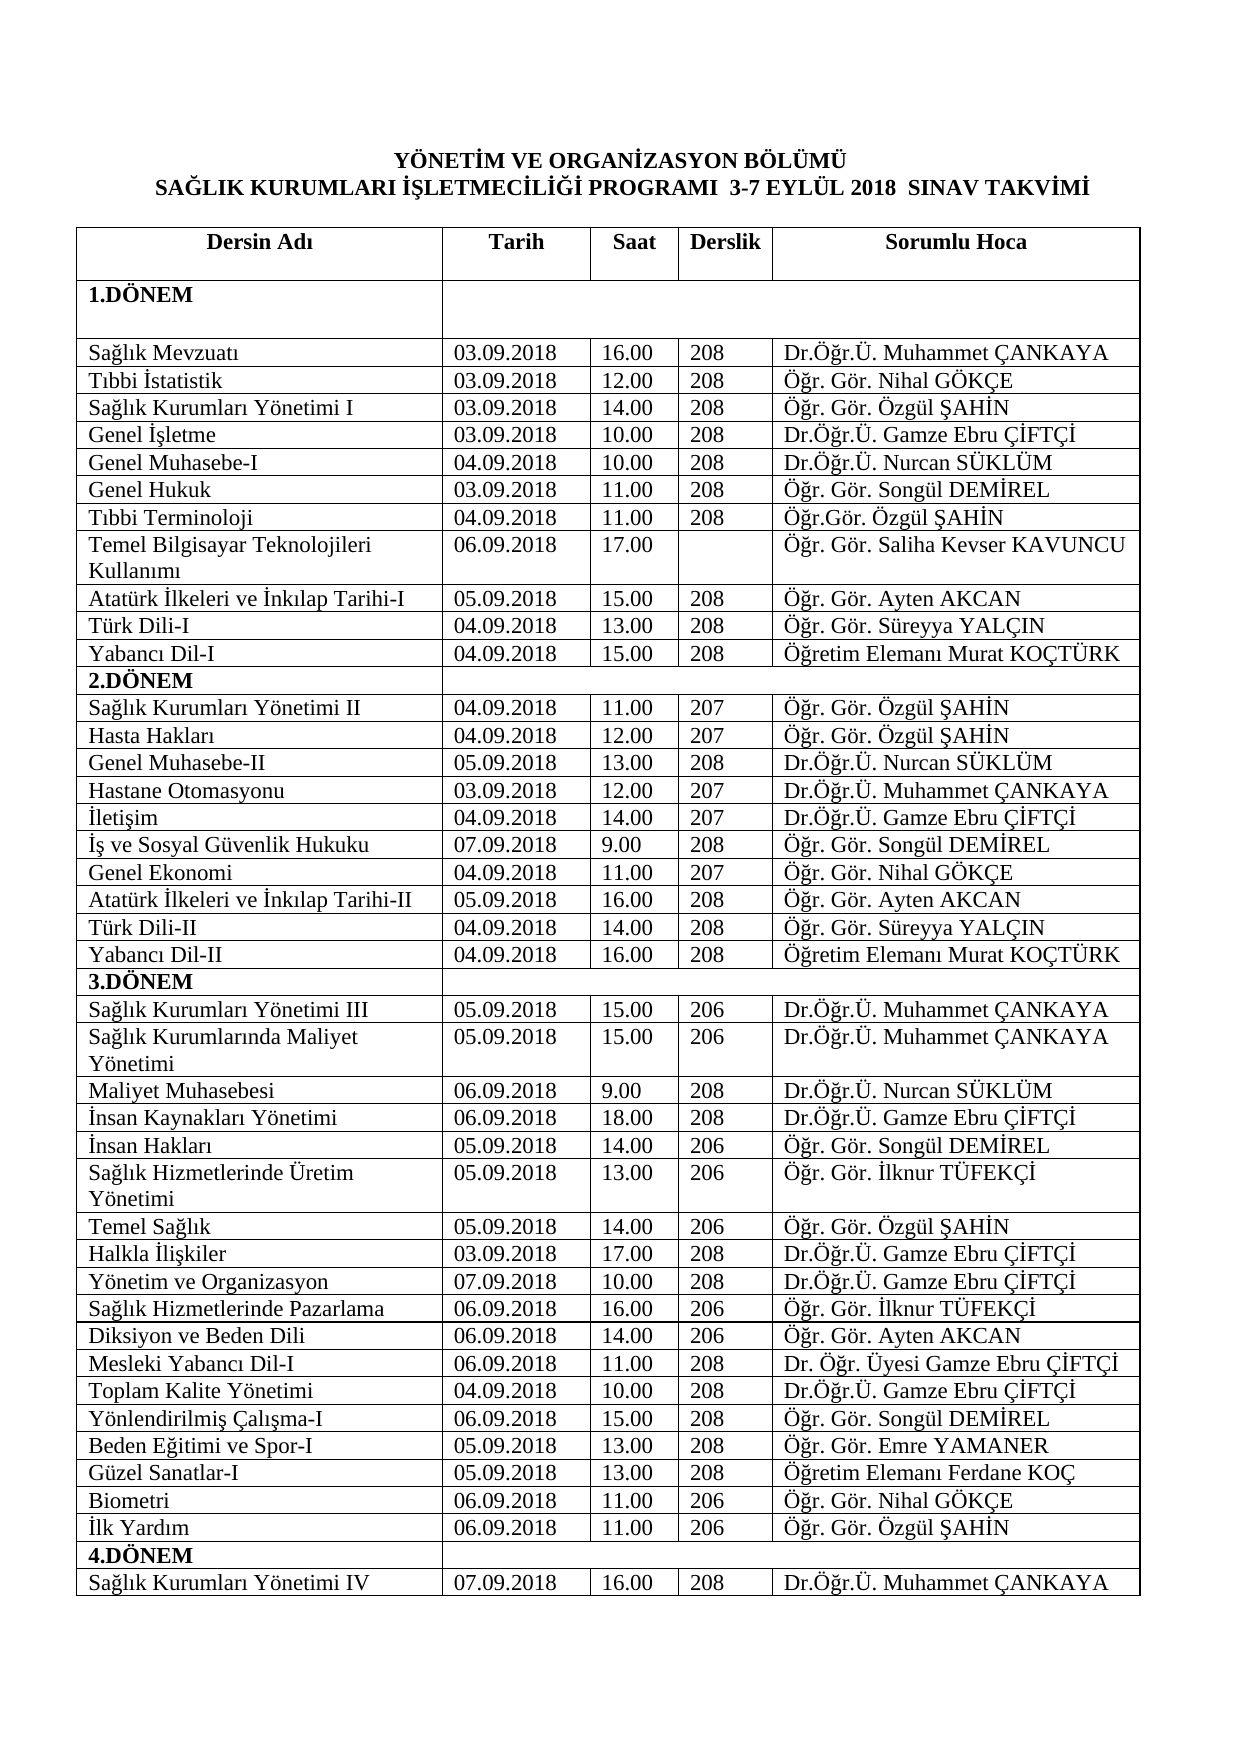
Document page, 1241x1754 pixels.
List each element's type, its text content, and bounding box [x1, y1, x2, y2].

table_cell Öğr. Gör. Özgül ŞAHİN [773, 1514, 1139, 1541]
table_cell 15.00 [591, 996, 678, 1022]
table_cell Dr.Öğr.Ü. Muhammet ÇANKAYA [773, 1569, 1139, 1595]
table_cell Dr.Öğr.Ü. Nurcan SÜKLÜM [773, 449, 1139, 475]
table_cell 03.09.2018 [443, 422, 590, 448]
table_cell 04.09.2018 [443, 504, 590, 530]
table_cell Öğr. Gör. Songül DEMİREL [773, 831, 1139, 858]
table_cell 208 [679, 476, 772, 503]
table_cell 208 [679, 640, 772, 666]
table_cell 05.09.2018 [443, 996, 590, 1022]
table_cell 07.09.2018 [443, 1569, 590, 1595]
table_cell Sağlık Kurumları Yönetimi II [77, 695, 442, 721]
table_cell [443, 969, 1139, 995]
table_cell 12.00 [591, 367, 678, 393]
table_cell 06.09.2018 [443, 1077, 590, 1103]
table_cell 206 [679, 1323, 772, 1349]
table_cell İnsan Hakları [77, 1132, 442, 1158]
table_cell İlk Yardım [77, 1514, 442, 1541]
table_cell 206 [679, 1295, 772, 1321]
table_cell 208 [679, 1432, 772, 1458]
table_cell 06.09.2018 [443, 1295, 590, 1321]
table_cell 208 [679, 1377, 772, 1404]
table_cell 10.00 [591, 1268, 678, 1294]
table_cell 10.00 [591, 449, 678, 475]
table_cell 208 [679, 1240, 772, 1267]
table_cell Mesleki Yabancı Dil-I [77, 1350, 442, 1376]
table_cell Öğr. Gör. Ayten AKCAN [773, 585, 1139, 611]
table_cell Öğr. Gör. İlknur TÜFEKÇİ [773, 1159, 1139, 1212]
table_cell Dr.Öğr.Ü. Gamze Ebru ÇİFTÇİ [773, 1240, 1139, 1267]
table_cell 11.00 [591, 859, 678, 885]
table_cell Yönlendirilmiş Çalışma-I [77, 1405, 442, 1431]
table_cell Dr.Öğr.Ü. Muhammet ÇANKAYA [773, 339, 1139, 366]
table_cell 15.00 [591, 1023, 678, 1076]
table_cell 11.00 [591, 504, 678, 530]
table_cell 18.00 [591, 1104, 678, 1131]
table_cell 208 [679, 1405, 772, 1431]
table_cell 207 [679, 804, 772, 830]
table_cell 207 [679, 695, 772, 721]
table_cell 05.09.2018 [443, 1460, 590, 1486]
table_cell 208 [679, 1350, 772, 1376]
table_cell 05.09.2018 [443, 1159, 590, 1212]
table_cell 206 [679, 1023, 772, 1076]
table_cell 206 [679, 996, 772, 1022]
table_cell Temel Sağlık [77, 1213, 442, 1239]
table_cell 06.09.2018 [443, 1323, 590, 1349]
table_cell 04.09.2018 [443, 640, 590, 666]
table_cell 06.09.2018 [443, 1350, 590, 1376]
table_cell 05.09.2018 [443, 1023, 590, 1076]
table_cell Tıbbi Terminoloji [77, 504, 442, 530]
table_cell 05.09.2018 [443, 1432, 590, 1458]
table_cell [679, 531, 772, 584]
table_cell 04.09.2018 [443, 804, 590, 830]
table_cell 14.00 [591, 394, 678, 421]
table_cell Öğr. Gör. Songül DEMİREL [773, 476, 1139, 503]
table_cell Atatürk İlkeleri ve İnkılap Tarihi-II [77, 886, 442, 913]
table_cell 03.09.2018 [443, 394, 590, 421]
table_cell 1.DÖNEM [77, 281, 442, 338]
table_cell Öğr. Gör. Özgül ŞAHİN [773, 394, 1139, 421]
table_cell 208 [679, 367, 772, 393]
table_cell 15.00 [591, 1405, 678, 1431]
table_cell 17.00 [591, 531, 678, 584]
table_cell Temel Bilgisayar Teknolojileri Kullanımı [77, 531, 442, 584]
table_cell Öğr. Gör. Songül DEMİREL [773, 1405, 1139, 1431]
table_cell 14.00 [591, 914, 678, 940]
table_cell 10.00 [591, 1377, 678, 1404]
table_cell Dr.Öğr.Ü. Gamze Ebru ÇİFTÇİ [773, 1377, 1139, 1404]
table_cell Öğr. Gör. Özgül ŞAHİN [773, 1213, 1139, 1239]
table_cell Dr.Öğr.Ü. Nurcan SÜKLÜM [773, 749, 1139, 776]
table_cell 16.00 [591, 941, 678, 967]
table_cell [443, 1542, 1139, 1568]
table_cell [443, 667, 1139, 693]
table_cell 207 [679, 722, 772, 748]
table_cell Öğr. Gör. Ayten AKCAN [773, 1323, 1139, 1349]
table_cell 04.09.2018 [443, 449, 590, 475]
table_cell Hastane Otomasyonu [77, 777, 442, 803]
table_cell 04.09.2018 [443, 941, 590, 967]
table_cell 07.09.2018 [443, 1268, 590, 1294]
table_cell 07.09.2018 [443, 831, 590, 858]
table_cell Sağlık Kurumları Yönetimi I [77, 394, 442, 421]
table_cell Öğr.Gör. Özgül ŞAHİN [773, 504, 1139, 530]
table_cell 04.09.2018 [443, 1377, 590, 1404]
table_cell 06.09.2018 [443, 1104, 590, 1131]
table_cell 4.DÖNEM [77, 1542, 442, 1568]
table_cell 13.00 [591, 749, 678, 776]
table_cell Öğr. Gör. Süreyya YALÇIN [773, 612, 1139, 639]
table_cell 11.00 [591, 695, 678, 721]
table_cell Öğr. Gör. Nihal GÖKÇE [773, 859, 1139, 885]
table_cell 206 [679, 1132, 772, 1158]
table_cell Genel Muhasebe-II [77, 749, 442, 776]
table_cell 06.09.2018 [443, 531, 590, 584]
table_cell Sağlık Kurumlarında Maliyet Yönetimi [77, 1023, 442, 1076]
table_cell Dr.Öğr.Ü. Gamze Ebru ÇİFTÇİ [773, 1268, 1139, 1294]
table_cell Öğr. Gör. Songül DEMİREL [773, 1132, 1139, 1158]
table_cell 208 [679, 612, 772, 639]
table_cell 208 [679, 886, 772, 913]
table_cell Genel Muhasebe-I [77, 449, 442, 475]
table_cell 11.00 [591, 1350, 678, 1376]
table_cell 11.00 [591, 476, 678, 503]
table_cell 12.00 [591, 722, 678, 748]
table_cell Tıbbi İstatistik [77, 367, 442, 393]
table_cell Öğr. Gör. Özgül ŞAHİN [773, 722, 1139, 748]
table_cell Toplam Kalite Yönetimi [77, 1377, 442, 1404]
table_cell 208 [679, 1077, 772, 1103]
table_cell 208 [679, 1268, 772, 1294]
table_cell Genel Ekonomi [77, 859, 442, 885]
table_cell 06.09.2018 [443, 1514, 590, 1541]
table_cell Sağlık Kurumları Yönetimi IV [77, 1569, 442, 1595]
table_cell 206 [679, 1213, 772, 1239]
table_cell 04.09.2018 [443, 859, 590, 885]
table_cell 04.09.2018 [443, 695, 590, 721]
table_cell Öğr. Gör. Özgül ŞAHİN [773, 695, 1139, 721]
table_cell Türk Dili-I [77, 612, 442, 639]
table_cell 13.00 [591, 1432, 678, 1458]
table_cell Öğr. Gör. Saliha Kevser KAVUNCU [773, 531, 1139, 584]
table_cell Maliyet Muhasebesi [77, 1077, 442, 1103]
table_cell 13.00 [591, 612, 678, 639]
table_header Sorumlu Hoca [773, 228, 1139, 280]
table_cell 207 [679, 859, 772, 885]
table_cell 208 [679, 339, 772, 366]
table_cell Dr.Öğr.Ü. Gamze Ebru ÇİFTÇİ [773, 422, 1139, 448]
table_cell Türk Dili-II [77, 914, 442, 940]
table_cell 04.09.2018 [443, 914, 590, 940]
table_cell Halkla İlişkiler [77, 1240, 442, 1267]
table_cell 05.09.2018 [443, 1213, 590, 1239]
table_cell 03.09.2018 [443, 777, 590, 803]
table_cell 14.00 [591, 804, 678, 830]
table_cell 16.00 [591, 1569, 678, 1595]
table_cell 03.09.2018 [443, 339, 590, 366]
table_cell Öğr. Gör. Nihal GÖKÇE [773, 367, 1139, 393]
table_cell İş ve Sosyal Güvenlik Hukuku [77, 831, 442, 858]
table_cell Yönetim ve Organizasyon [77, 1268, 442, 1294]
table_cell Dr.Öğr.Ü. Nurcan SÜKLÜM [773, 1077, 1139, 1103]
table_cell 208 [679, 941, 772, 967]
table_cell 208 [679, 1104, 772, 1131]
table_header Tarih [443, 228, 590, 280]
table_cell 05.09.2018 [443, 585, 590, 611]
table_cell 13.00 [591, 1159, 678, 1212]
table_cell 03.09.2018 [443, 1240, 590, 1267]
table_cell 206 [679, 1487, 772, 1513]
text SAĞLIK KURUMLARI İŞLETMECİLİĞİ PROGRAMI 3-7 EYLÜL 2018 SINAV TAKVİMİ [148, 174, 1093, 200]
table_cell 16.00 [591, 339, 678, 366]
table_cell 14.00 [591, 1323, 678, 1349]
table_cell İnsan Kaynakları Yönetimi [77, 1104, 442, 1131]
table_cell 15.00 [591, 640, 678, 666]
table_cell 208 [679, 449, 772, 475]
table_cell 04.09.2018 [443, 722, 590, 748]
table_cell Dr.Öğr.Ü. Gamze Ebru ÇİFTÇİ [773, 1104, 1139, 1131]
table_cell 03.09.2018 [443, 367, 590, 393]
table_cell 3.DÖNEM [77, 969, 442, 995]
table_cell 16.00 [591, 886, 678, 913]
table_cell 207 [679, 777, 772, 803]
table_cell 208 [679, 394, 772, 421]
table_cell 05.09.2018 [443, 1132, 590, 1158]
table_cell Diksiyon ve Beden Dili [77, 1323, 442, 1349]
table_cell Dr.Öğr.Ü. Muhammet ÇANKAYA [773, 996, 1139, 1022]
table_cell 9.00 [591, 831, 678, 858]
table_header Derslik [679, 228, 772, 280]
table_cell 12.00 [591, 777, 678, 803]
table_cell 208 [679, 504, 772, 530]
table_cell Yabancı Dil-II [77, 941, 442, 967]
table_cell 16.00 [591, 1295, 678, 1321]
table_cell Öğr. Gör. Ayten AKCAN [773, 886, 1139, 913]
table_cell 13.00 [591, 1460, 678, 1486]
table_cell 208 [679, 1460, 772, 1486]
table_cell 15.00 [591, 585, 678, 611]
table_cell Dr. Öğr. Üyesi Gamze Ebru ÇİFTÇİ [773, 1350, 1139, 1376]
table_cell 206 [679, 1159, 772, 1212]
table_cell 208 [679, 1569, 772, 1595]
table_cell Genel İşletme [77, 422, 442, 448]
table_cell Dr.Öğr.Ü. Muhammet ÇANKAYA [773, 777, 1139, 803]
table_cell Sağlık Hizmetlerinde Üretim Yönetimi [77, 1159, 442, 1212]
table_cell İletişim [77, 804, 442, 830]
table_cell 208 [679, 585, 772, 611]
table_cell 17.00 [591, 1240, 678, 1267]
table_cell 11.00 [591, 1487, 678, 1513]
table_cell 11.00 [591, 1514, 678, 1541]
table_cell Beden Eğitimi ve Spor-I [77, 1432, 442, 1458]
table_cell 06.09.2018 [443, 1405, 590, 1431]
table_cell 05.09.2018 [443, 886, 590, 913]
table_cell Öğretim Elemanı Murat KOÇTÜRK [773, 941, 1139, 967]
table_cell Sağlık Mevzuatı [77, 339, 442, 366]
table_cell Biometri [77, 1487, 442, 1513]
table_cell 03.09.2018 [443, 476, 590, 503]
table_cell Öğr. Gör. Emre YAMANER [773, 1432, 1139, 1458]
table_cell 206 [679, 1514, 772, 1541]
table_cell 208 [679, 831, 772, 858]
text YÖNETİM VE ORGANİZASYON BÖLÜMÜ [148, 148, 1093, 174]
table_cell [443, 281, 1139, 338]
table_cell Genel Hukuk [77, 476, 442, 503]
table_cell 05.09.2018 [443, 749, 590, 776]
table_header Saat [591, 228, 678, 280]
table_cell Dr.Öğr.Ü. Gamze Ebru ÇİFTÇİ [773, 804, 1139, 830]
table_cell Dr.Öğr.Ü. Muhammet ÇANKAYA [773, 1023, 1139, 1076]
table_cell 10.00 [591, 422, 678, 448]
table_cell 04.09.2018 [443, 612, 590, 639]
table_cell Güzel Sanatlar-I [77, 1460, 442, 1486]
table_cell Öğretim Elemanı Murat KOÇTÜRK [773, 640, 1139, 666]
table_cell Hasta Hakları [77, 722, 442, 748]
table_cell 2.DÖNEM [77, 667, 442, 693]
table_cell 208 [679, 422, 772, 448]
table_cell 208 [679, 914, 772, 940]
table_cell Sağlık Kurumları Yönetimi III [77, 996, 442, 1022]
table_header Dersin Adı [77, 228, 442, 280]
table_cell Öğr. Gör. İlknur TÜFEKÇİ [773, 1295, 1139, 1321]
table_cell Sağlık Hizmetlerinde Pazarlama [77, 1295, 442, 1321]
table_cell 208 [679, 749, 772, 776]
table_cell 14.00 [591, 1132, 678, 1158]
table_cell Atatürk İlkeleri ve İnkılap Tarihi-I [77, 585, 442, 611]
table_cell Öğr. Gör. Süreyya YALÇIN [773, 914, 1139, 940]
table_cell 06.09.2018 [443, 1487, 590, 1513]
table_cell Öğretim Elemanı Ferdane KOÇ [773, 1460, 1139, 1486]
table_cell 14.00 [591, 1213, 678, 1239]
table_cell 9.00 [591, 1077, 678, 1103]
table_cell Yabancı Dil-I [77, 640, 442, 666]
table_cell Öğr. Gör. Nihal GÖKÇE [773, 1487, 1139, 1513]
